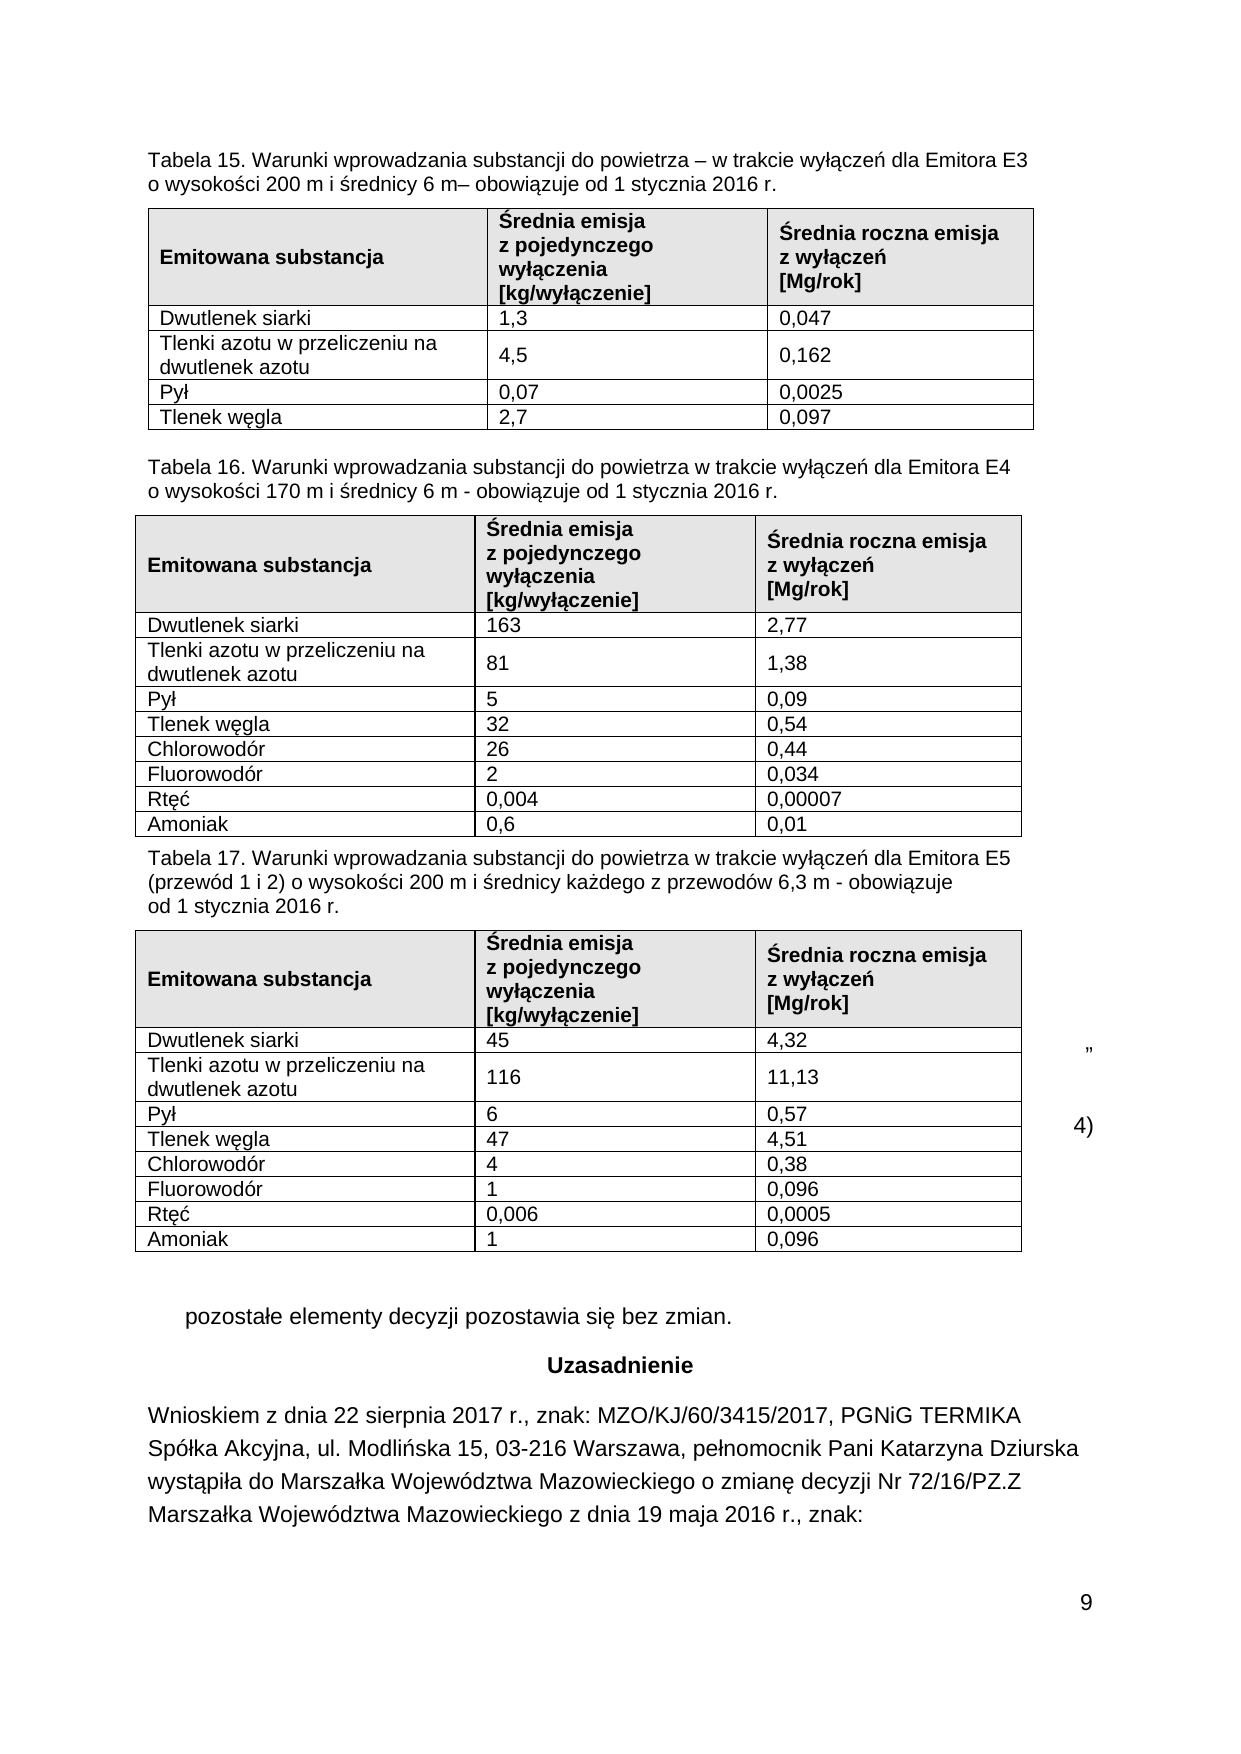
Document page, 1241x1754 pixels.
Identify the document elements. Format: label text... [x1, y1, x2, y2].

table_cell 4,5 [488, 331, 767, 379]
table_header Średnia roczna emisja z wyłączeń [Mg/rok] [756, 516, 1021, 612]
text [148, 1402, 1093, 1527]
subtitle .” [1022, 1042, 1093, 1068]
table_cell 4,51 [756, 1127, 1021, 1151]
table_cell 45 [476, 1028, 755, 1052]
table_cell 0,54 [756, 712, 1021, 736]
table_cell Rtęć [136, 1202, 474, 1226]
table_cell 0,57 [756, 1102, 1021, 1126]
table_cell Pył [149, 380, 487, 404]
table_cell 0,047 [768, 306, 1033, 330]
table_header Średnia emisja z pojedynczego wyłączenia [kg/wyłączenie] [476, 516, 755, 612]
table_cell 0,6 [476, 812, 755, 836]
table_cell 0,38 [756, 1152, 1021, 1176]
table_cell 32 [476, 712, 755, 736]
table_cell 81 [476, 638, 755, 686]
table_cell 1 [476, 1227, 755, 1251]
table_cell Amoniak [136, 812, 474, 836]
table_cell 0,0005 [756, 1202, 1021, 1226]
table_cell 0,162 [768, 331, 1033, 379]
table_cell Amoniak [136, 1227, 474, 1251]
table_cell 1 [476, 1177, 755, 1201]
table_cell Pył [136, 1102, 474, 1126]
table_cell 1,38 [756, 638, 1021, 686]
table_cell Rtęć [136, 787, 474, 811]
subtitle Uzasadnienie [148, 1352, 1093, 1379]
table_cell 2 [476, 762, 755, 786]
table_cell 0,00007 [756, 787, 1021, 811]
table_header Emitowana substancja [149, 209, 487, 305]
table_header Emitowana substancja [136, 931, 474, 1027]
subtitle pozostałe elementy decyzji pozostawia się bez zmian. [185, 1112, 1093, 1329]
table_cell 26 [476, 737, 755, 761]
table_cell 6 [476, 1102, 755, 1126]
table_cell 2,77 [756, 613, 1021, 637]
table_cell Dwutlenek siarki [149, 306, 487, 330]
table_cell Chlorowodór [136, 737, 474, 761]
table_cell 0,0025 [768, 380, 1033, 404]
table_header Średnia roczna emisja z wyłączeń [Mg/rok] [768, 209, 1033, 305]
table_cell Dwutlenek siarki [136, 613, 474, 637]
table_cell 116 [476, 1053, 755, 1101]
table_cell Tlenki azotu w przeliczeniu na dwutlenek azotu [136, 1053, 474, 1101]
table_cell 11,13 [756, 1053, 1021, 1101]
table_cell Tlenek węgla [149, 405, 487, 429]
table_cell 0,07 [488, 380, 767, 404]
table_cell 0,096 [756, 1177, 1021, 1201]
table_cell 1,3 [488, 306, 767, 330]
table_header Średnia roczna emisja z wyłączeń [Mg/rok] [756, 931, 1021, 1027]
table_cell 2,7 [488, 405, 767, 429]
table_cell Fluorowodór [136, 762, 474, 786]
table_cell Tlenki azotu w przeliczeniu na dwutlenek azotu [149, 331, 487, 379]
table_cell 47 [476, 1127, 755, 1151]
table_cell 0,096 [756, 1227, 1021, 1251]
table_cell Tlenek węgla [136, 712, 474, 736]
table_cell 0,44 [756, 737, 1021, 761]
table_cell 0,006 [476, 1202, 755, 1226]
table_cell Fluorowodór [136, 1177, 474, 1201]
text Tabela 16. Warunki wprowadzania substancji do powietrza w trakcie wyłączeń dla Emitora E4 [148, 455, 1093, 479]
text Tabela 15. Warunki wprowadzania substancji do powietrza – w trakcie wyłączeń dla Emitora E3 o wysokości 200 m i średnicy 6 m– obowiązuje od 1 stycznia 2016 r. [148, 148, 1093, 196]
table_cell 0,09 [756, 687, 1021, 711]
table_cell 0,034 [756, 762, 1021, 786]
table_cell 5 [476, 687, 755, 711]
table_cell 4 [476, 1152, 755, 1176]
table_cell 0,004 [476, 787, 755, 811]
table_header Emitowana substancja [136, 516, 474, 612]
text o wysokości 170 m i średnicy 6 m - obowiązuje od 1 stycznia 2016 r. [148, 479, 1093, 503]
table_header Średnia emisja z pojedynczego wyłączenia [kg/wyłączenie] [476, 931, 755, 1027]
table_cell 163 [476, 613, 755, 637]
table_cell Dwutlenek siarki [136, 1028, 474, 1052]
table_cell 0,097 [768, 405, 1033, 429]
text Tabela 17. Warunki wprowadzania substancji do powietrza w trakcie wyłączeń dla Emitora E5 (przewód 1 i 2) o wysokości 200 m i średnicy każdego z przewodów 6,3 m - obowiązuje od 1 stycznia 2016 r. [148, 846, 1093, 918]
table_header Średnia emisja z pojedynczego wyłączenia [kg/wyłączenie] [488, 209, 767, 305]
table_cell Tlenek węgla [136, 1127, 474, 1151]
table_cell 4,32 [756, 1028, 1021, 1052]
table_cell Tlenki azotu w przeliczeniu na dwutlenek azotu [136, 638, 474, 686]
table_cell Pył [136, 687, 474, 711]
table_cell 0,01 [756, 812, 1021, 836]
table_cell Chlorowodór [136, 1152, 474, 1176]
